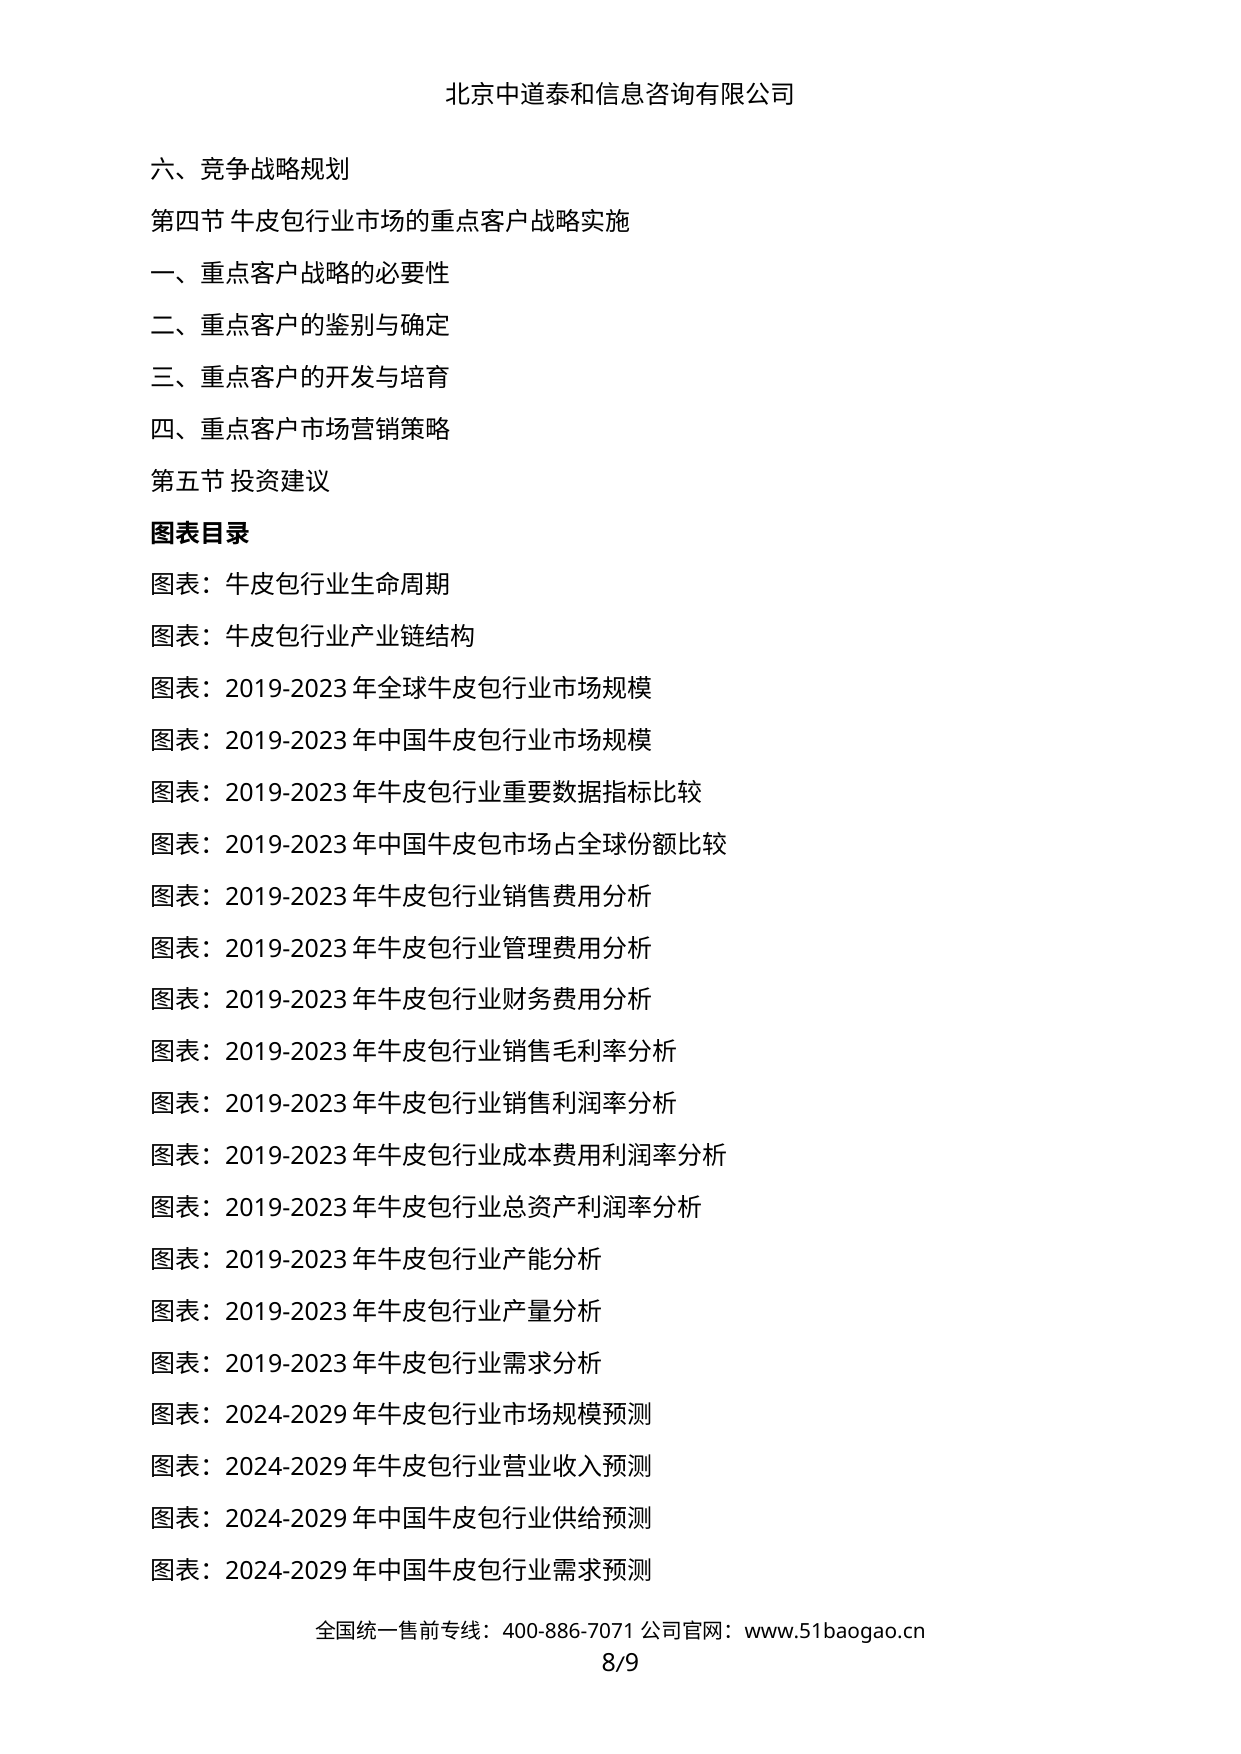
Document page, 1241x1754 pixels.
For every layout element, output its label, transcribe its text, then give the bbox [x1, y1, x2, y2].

text 图表：2024-2029年中国牛皮包行业供给预测 [150, 1499, 1090, 1535]
text 第四节 牛皮包行业市场的重点客户战略实施 [150, 202, 1090, 238]
text 图表：2024-2029年牛皮包行业营业收入预测 [150, 1447, 1090, 1483]
text 图表：2024-2029年牛皮包行业市场规模预测 [150, 1395, 1090, 1431]
text 图表：牛皮包行业生命周期 [150, 565, 1090, 601]
text 第五节 投资建议 [150, 461, 1090, 497]
text 图表：2019-2023年牛皮包行业重要数据指标比较 [150, 772, 1090, 809]
text 图表：2019-2023年中国牛皮包行业市场规模 [150, 721, 1090, 757]
text 图表：2019-2023年牛皮包行业总资产利润率分析 [150, 1187, 1090, 1224]
text 四、重点客户市场营销策略 [150, 409, 1090, 446]
text 图表：2019-2023年牛皮包行业成本费用利润率分析 [150, 1136, 1090, 1172]
text 三、重点客户的开发与培育 [150, 357, 1090, 394]
text 图表：2019-2023年中国牛皮包市场占全球份额比较 [150, 824, 1090, 861]
text 图表：牛皮包行业产业链结构 [150, 617, 1090, 653]
text 图表：2019-2023年牛皮包行业产能分析 [150, 1239, 1090, 1276]
text 图表：2019-2023年牛皮包行业需求分析 [150, 1343, 1090, 1379]
text 六、竞争战略规划 [150, 150, 1090, 186]
text 图表：2019-2023年牛皮包行业销售费用分析 [150, 876, 1090, 912]
text 图表：2019-2023年牛皮包行业财务费用分析 [150, 980, 1090, 1016]
text 图表：2019-2023年牛皮包行业销售毛利率分析 [150, 1032, 1090, 1068]
text 图表：2019-2023年全球牛皮包行业市场规模 [150, 669, 1090, 705]
text 一、重点客户战略的必要性 [150, 254, 1090, 290]
text 二、重点客户的鉴别与确定 [150, 306, 1090, 342]
text 图表：2019-2023年牛皮包行业销售利润率分析 [150, 1084, 1090, 1120]
text 图表：2019-2023年牛皮包行业管理费用分析 [150, 928, 1090, 964]
text 图表：2024-2029年中国牛皮包行业需求预测 [150, 1551, 1090, 1587]
text 图表：2019-2023年牛皮包行业产量分析 [150, 1291, 1090, 1327]
text 图表目录 [150, 513, 1090, 549]
